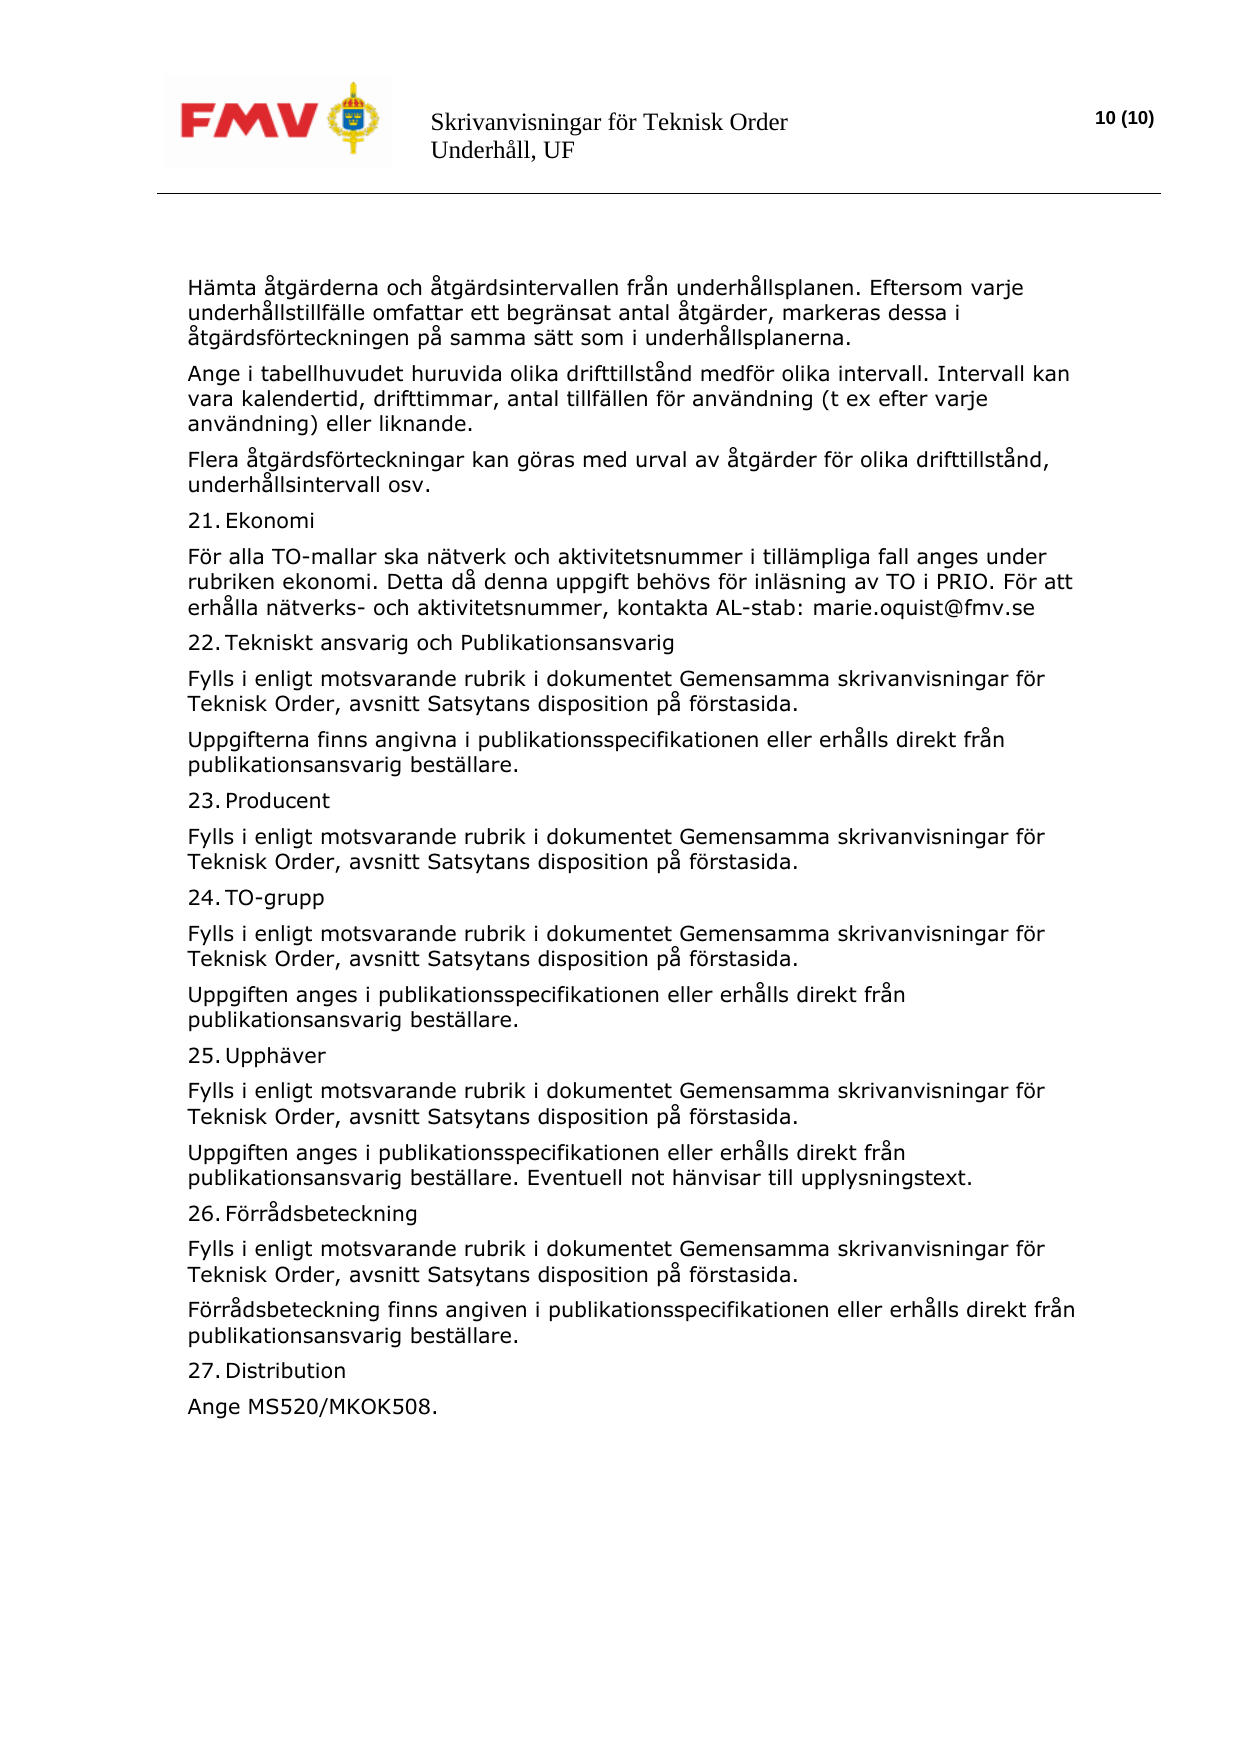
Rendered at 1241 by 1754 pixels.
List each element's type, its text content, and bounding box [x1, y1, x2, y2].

list Tekniskt ansvarig och Publikationsansvarig [187, 630, 1090, 655]
text Uppgiften anges i publikationsspecifikationen eller erhålls direkt från publikationsansvarig beställare. [187, 981, 1090, 1032]
list Distribution [187, 1358, 1090, 1383]
text Fylls i enligt motsvarande rubrik i dokumentet Gemensamma skrivanvisningar för Teknisk Order, avsnitt Satsytans disposition på förstasida. [187, 823, 1090, 874]
text Hämta åtgärderna och åtgärdsintervallen från underhållsplanen. Eftersom varje underhållstillfälle omfattar ett begränsat antal åtgärder, markeras dessa i åtgärdsförteckningen på samma sätt som i underhållsplanerna. [187, 274, 1090, 350]
text Ange MS520/MKOK508. [150, 1393, 1090, 1419]
text Uppgiften anges i publikationsspecifikationen eller erhålls direkt från publikationsansvarig beställare. Eventuell not hänvisar till upplysningstext. [187, 1139, 1090, 1189]
text Fylls i enligt motsvarande rubrik i dokumentet Gemensamma skrivanvisningar för Teknisk Order, avsnitt Satsytans disposition på förstasida. [187, 666, 1090, 716]
text Uppgifterna finns angivna i publikationsspecifikationen eller erhålls direkt från publikationsansvarig beställare. [187, 727, 1090, 777]
list Ekonomi [187, 508, 1090, 533]
text Fylls i enligt motsvarande rubrik i dokumentet Gemensamma skrivanvisningar för Teknisk Order, avsnitt Satsytans disposition på förstasida. [187, 1236, 1090, 1286]
list TO-grupp [187, 884, 1090, 910]
list Producent [187, 788, 1090, 813]
text Ange i tabellhuvudet huruvida olika drifttillstånd medför olika intervall. Intervall kan vara kalendertid, drifttimmar, antal tillfällen för användning (t ex efter varje användning) eller liknande. [187, 360, 1090, 436]
text Fylls i enligt motsvarande rubrik i dokumentet Gemensamma skrivanvisningar för Teknisk Order, avsnitt Satsytans disposition på förstasida. [187, 920, 1090, 971]
text Förrådsbeteckning finns angiven i publikationsspecifikationen eller erhålls direkt från publikationsansvarig beställare. [187, 1297, 1090, 1347]
list Förrådsbeteckning [187, 1200, 1090, 1225]
text För alla TO-mallar ska nätverk och aktivitetsnummer i tillämpliga fall anges under rubriken ekonomi. Detta då denna uppgift behövs för inläsning av TO i PRIO. För att erhålla nätverks- och aktivitetsnummer, kontakta AL-stab: marie.oquist@fmv.se [187, 543, 1090, 619]
text Fylls i enligt motsvarande rubrik i dokumentet Gemensamma skrivanvisningar för Teknisk Order, avsnitt Satsytans disposition på förstasida. [187, 1078, 1090, 1128]
list Upphäver [187, 1042, 1090, 1067]
text Flera åtgärdsförteckningar kan göras med urval av åtgärder för olika drifttillstånd, underhållsintervall osv. [187, 447, 1090, 497]
